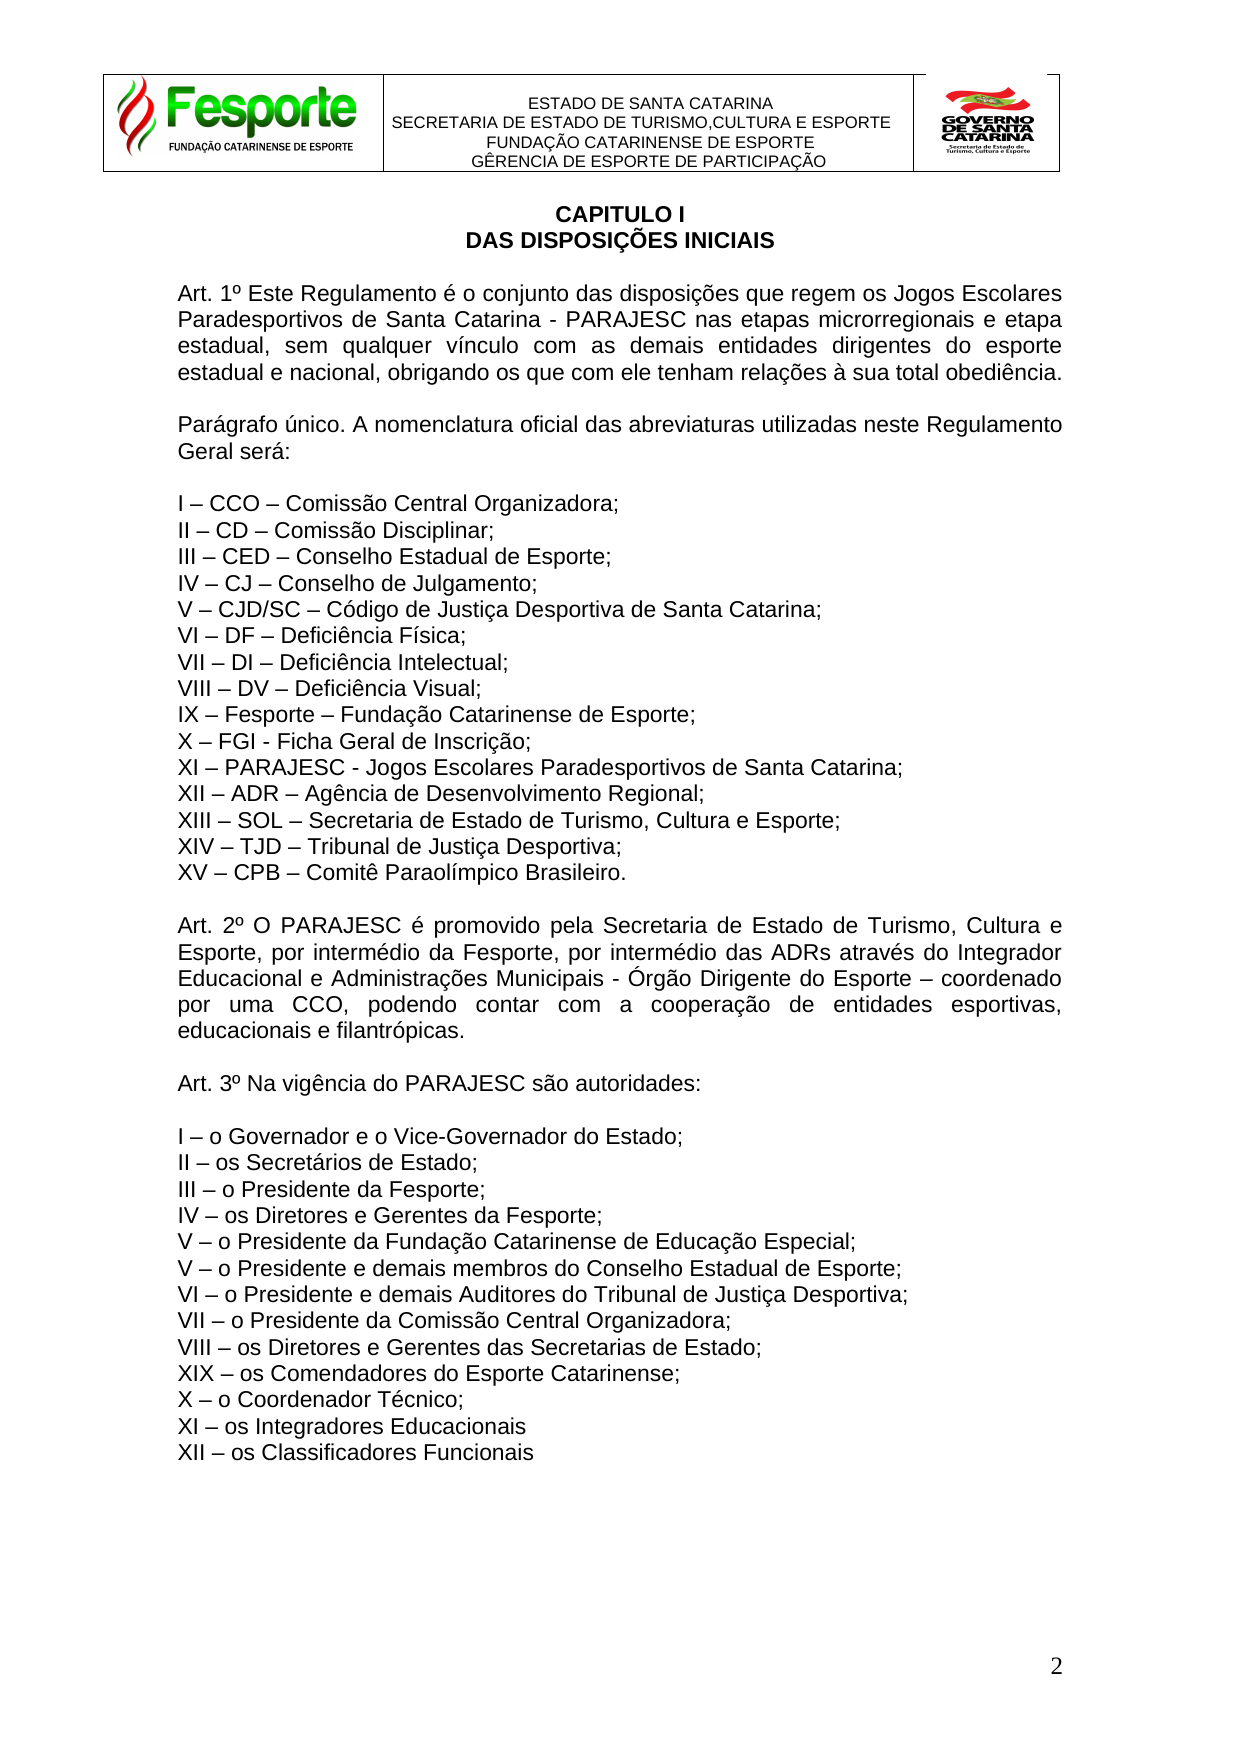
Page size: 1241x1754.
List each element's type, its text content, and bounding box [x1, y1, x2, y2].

text XI – PARAJESC - Jogos Escolares Paradesportivos de Santa Catarina; [177, 754, 1063, 780]
text XV – CPB – Comitê Paraolímpico Brasileiro. [177, 859, 1063, 886]
text XI – os Integradores Educacionais [177, 1413, 1063, 1439]
text V – o Presidente e demais membros do Conselho Estadual de Esporte; [177, 1255, 1063, 1281]
text XIII – SOL – Secretaria de Estado de Turismo, Cultura e Esporte; [177, 807, 1063, 833]
text X – FGI - Ficha Geral de Inscrição; [177, 728, 1063, 754]
text DAS DISPOSIÇÕES INICIAIS [177, 227, 1063, 253]
text XII – ADR – Agência de Desenvolvimento Regional; [177, 780, 1063, 807]
text Art. 1º Este Regulamento é o conjunto das disposições que regem os Jogos Escolares Paradesportivos de Santa Catarina - PARAJESC nas etapas microrregionais e etapa estadual, sem qualquer vínculo com as demais entidades dirigentes do esporte estadual e nacional, obrigando os que com ele tenham relações à sua total obediência. [177, 279, 1063, 385]
text I – CCO – Comissão Central Organizadora; [177, 490, 1063, 517]
text Parágrafo único. A nomenclatura oficial das abreviaturas utilizadas neste Regulamento Geral será: [177, 411, 1063, 464]
text X – o Coordenador Técnico; [177, 1386, 1063, 1413]
text Art. 3º Na vigência do PARAJESC são autoridades: [177, 1070, 1063, 1097]
text V – CJD/SC – Código de Justiça Desportiva de Santa Catarina; [177, 596, 1063, 622]
text IX – Fesporte – Fundação Catarinense de Esporte; [177, 701, 1063, 728]
text XIX – os Comendadores do Esporte Catarinense; [177, 1360, 1063, 1386]
text VII – DI – Deficiência Intelectual; [177, 648, 1063, 675]
picture [114, 75, 357, 157]
text CAPITULO I [177, 201, 1063, 227]
text III – o Presidente da Fesporte; [177, 1176, 1063, 1202]
text VI – o Presidente e demais Auditores do Tribunal de Justiça Desportiva; [177, 1281, 1063, 1307]
text XII – os Classificadores Funcionais [177, 1439, 1063, 1466]
text IV – os Diretores e Gerentes da Fesporte; [177, 1202, 1063, 1228]
text II – os Secretários de Estado; [177, 1149, 1063, 1176]
text II – CD – Comissão Disciplinar; [177, 517, 1063, 543]
text VI – DF – Deficiência Física; [177, 622, 1063, 648]
text VIII – os Diretores e Gerentes das Secretarias de Estado; [177, 1334, 1063, 1360]
picture [925, 74, 1048, 163]
text V – o Presidente da Fundação Catarinense de Educação Especial; [177, 1228, 1063, 1255]
text VIII – DV – Deficiência Visual; [177, 675, 1063, 701]
text VII – o Presidente da Comissão Central Organizadora; [177, 1307, 1063, 1334]
text I – o Governador e o Vice-Governador do Estado; [177, 1123, 1063, 1149]
text Art. 2º O PARAJESC é promovido pela Secretaria de Estado de Turismo, Cultura e Esporte, por intermédio da Fesporte, por intermédio das ADRs através do Integrador Educacional e Administrações Municipais - Órgão Dirigente do Esporte – coordenado por uma CCO, podendo contar com a cooperação de entidades esportivas, educacionais e filantrópicas. [177, 912, 1063, 1044]
text IV – CJ – Conselho de Julgamento; [177, 569, 1063, 596]
text III – CED – Conselho Estadual de Esporte; [177, 543, 1063, 569]
text XIV – TJD – Tribunal de Justiça Desportiva; [177, 833, 1063, 859]
